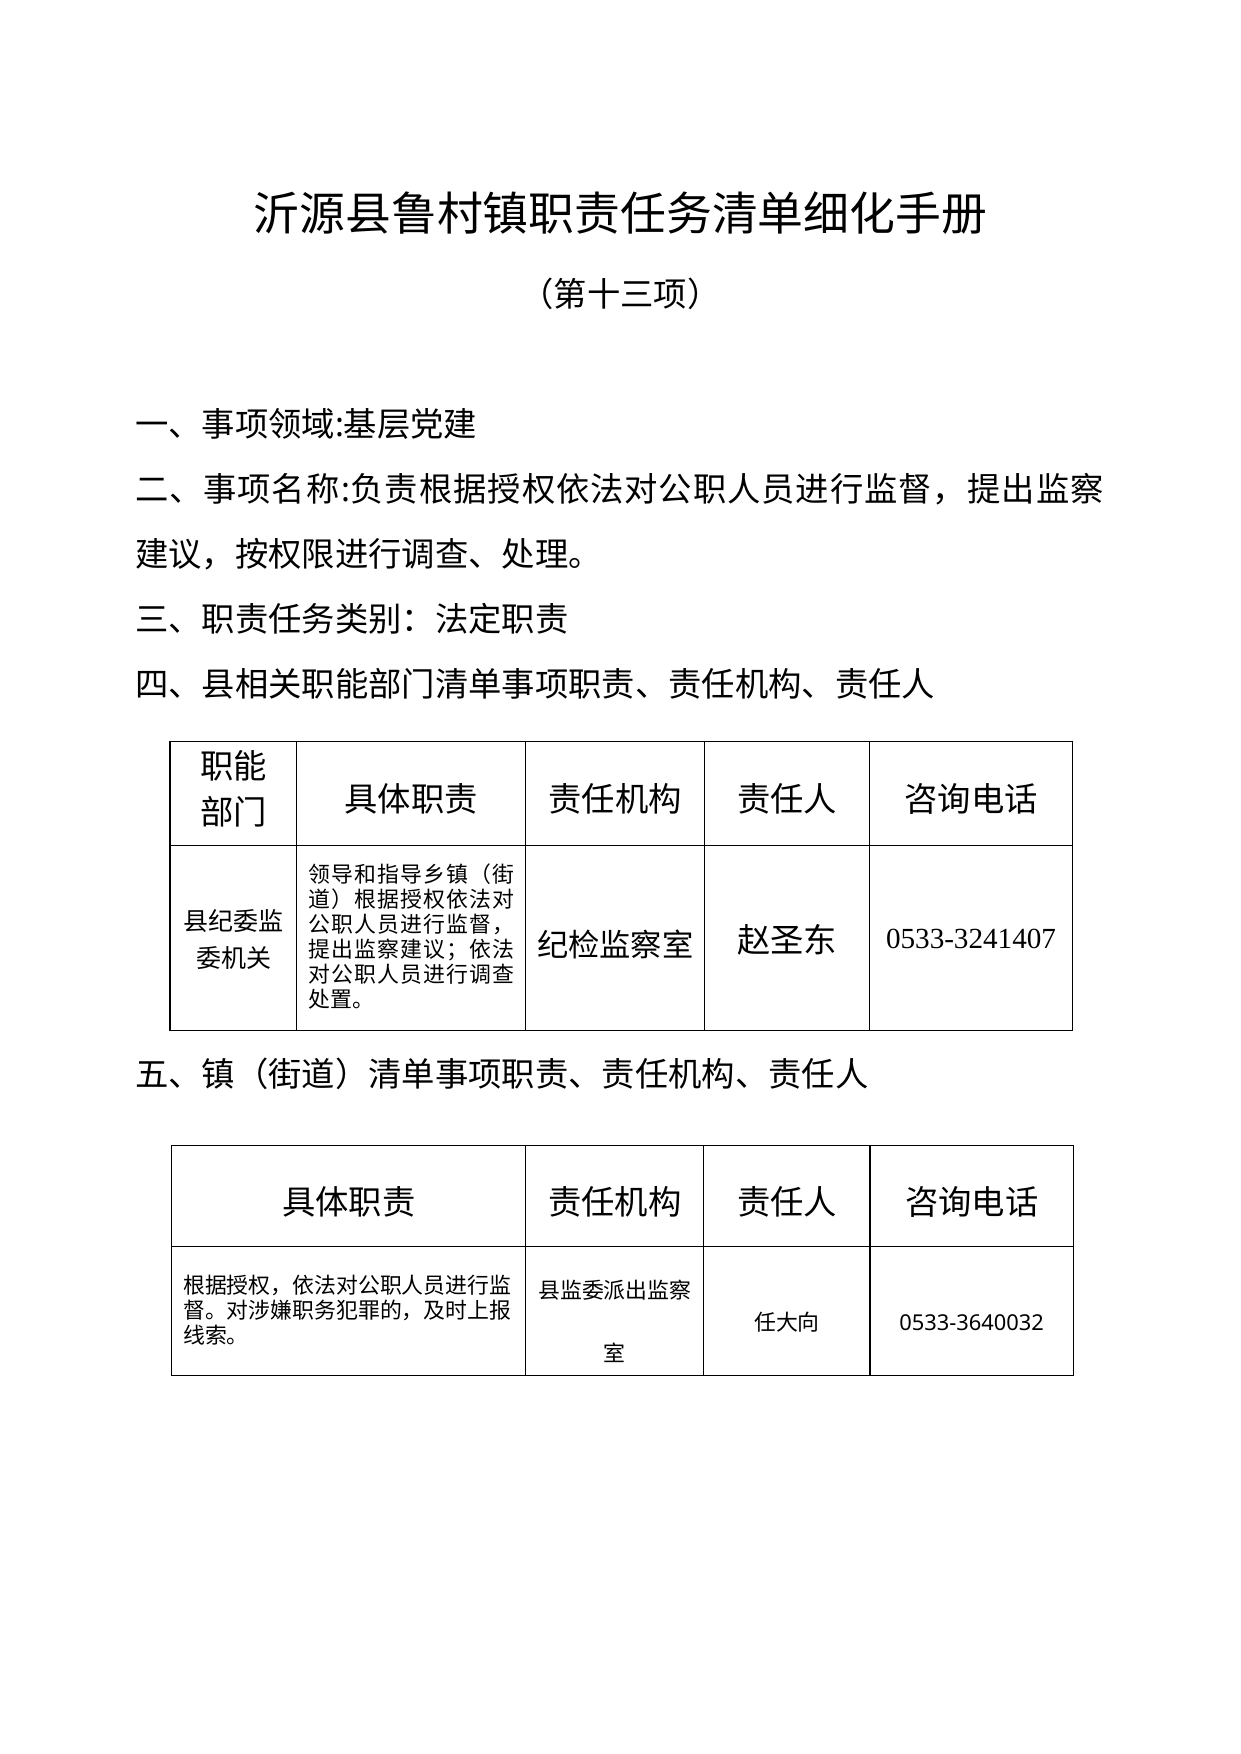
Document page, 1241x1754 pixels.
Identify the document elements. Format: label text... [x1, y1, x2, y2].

table_header 责任机构 [526, 1146, 703, 1246]
table_cell 纪检监察室 [526, 846, 704, 1030]
table_header 咨询电话 [870, 742, 1072, 845]
table_cell 县监委派出监察室 [526, 1247, 703, 1375]
table_cell 赵圣东 [705, 846, 869, 1030]
table_cell 0533-3241407 [870, 846, 1072, 1030]
text 四、县相关职能部门清单事项职责、责任机构、责任人 [135, 649, 1106, 714]
text 五、镇（街道）清单事项职责、责任机构、责任人 [135, 779, 1106, 1104]
table_cell 县纪委监委机关 [171, 846, 296, 1030]
text 一、事项领域:基层党建 [135, 389, 1106, 454]
table_header 具体职责 [297, 742, 525, 845]
table_cell 领导和指导乡镇（街道）根据授权依法对公职人员进行监督，提出监察建议；依法对公职人员进行调查处置。 [297, 846, 525, 1030]
table_header 责任机构 [526, 742, 704, 845]
table_header 咨询电话 [871, 1146, 1073, 1246]
text （第十三项） [135, 259, 1106, 324]
table_cell 任大向 [704, 1247, 869, 1375]
text 沂源县鲁村镇职责任务清单细化手册 [135, 162, 1106, 259]
text 二、事项名称:负责根据授权依法对公职人员进行监督，提出监察建议，按权限进行调查、处理。 [135, 454, 1106, 584]
table_cell 0533-3640032 [871, 1247, 1073, 1375]
table_cell 根据授权，依法对公职人员进行监督。对涉嫌职务犯罪的，及时上报线索。 [172, 1247, 525, 1375]
table_header 职能 部门 [171, 742, 296, 845]
text 三、职责任务类别：法定职责 [135, 584, 1106, 649]
table_header 具体职责 [172, 1146, 525, 1246]
table_header 责任人 [704, 1146, 869, 1246]
table_header 责任人 [705, 742, 869, 845]
